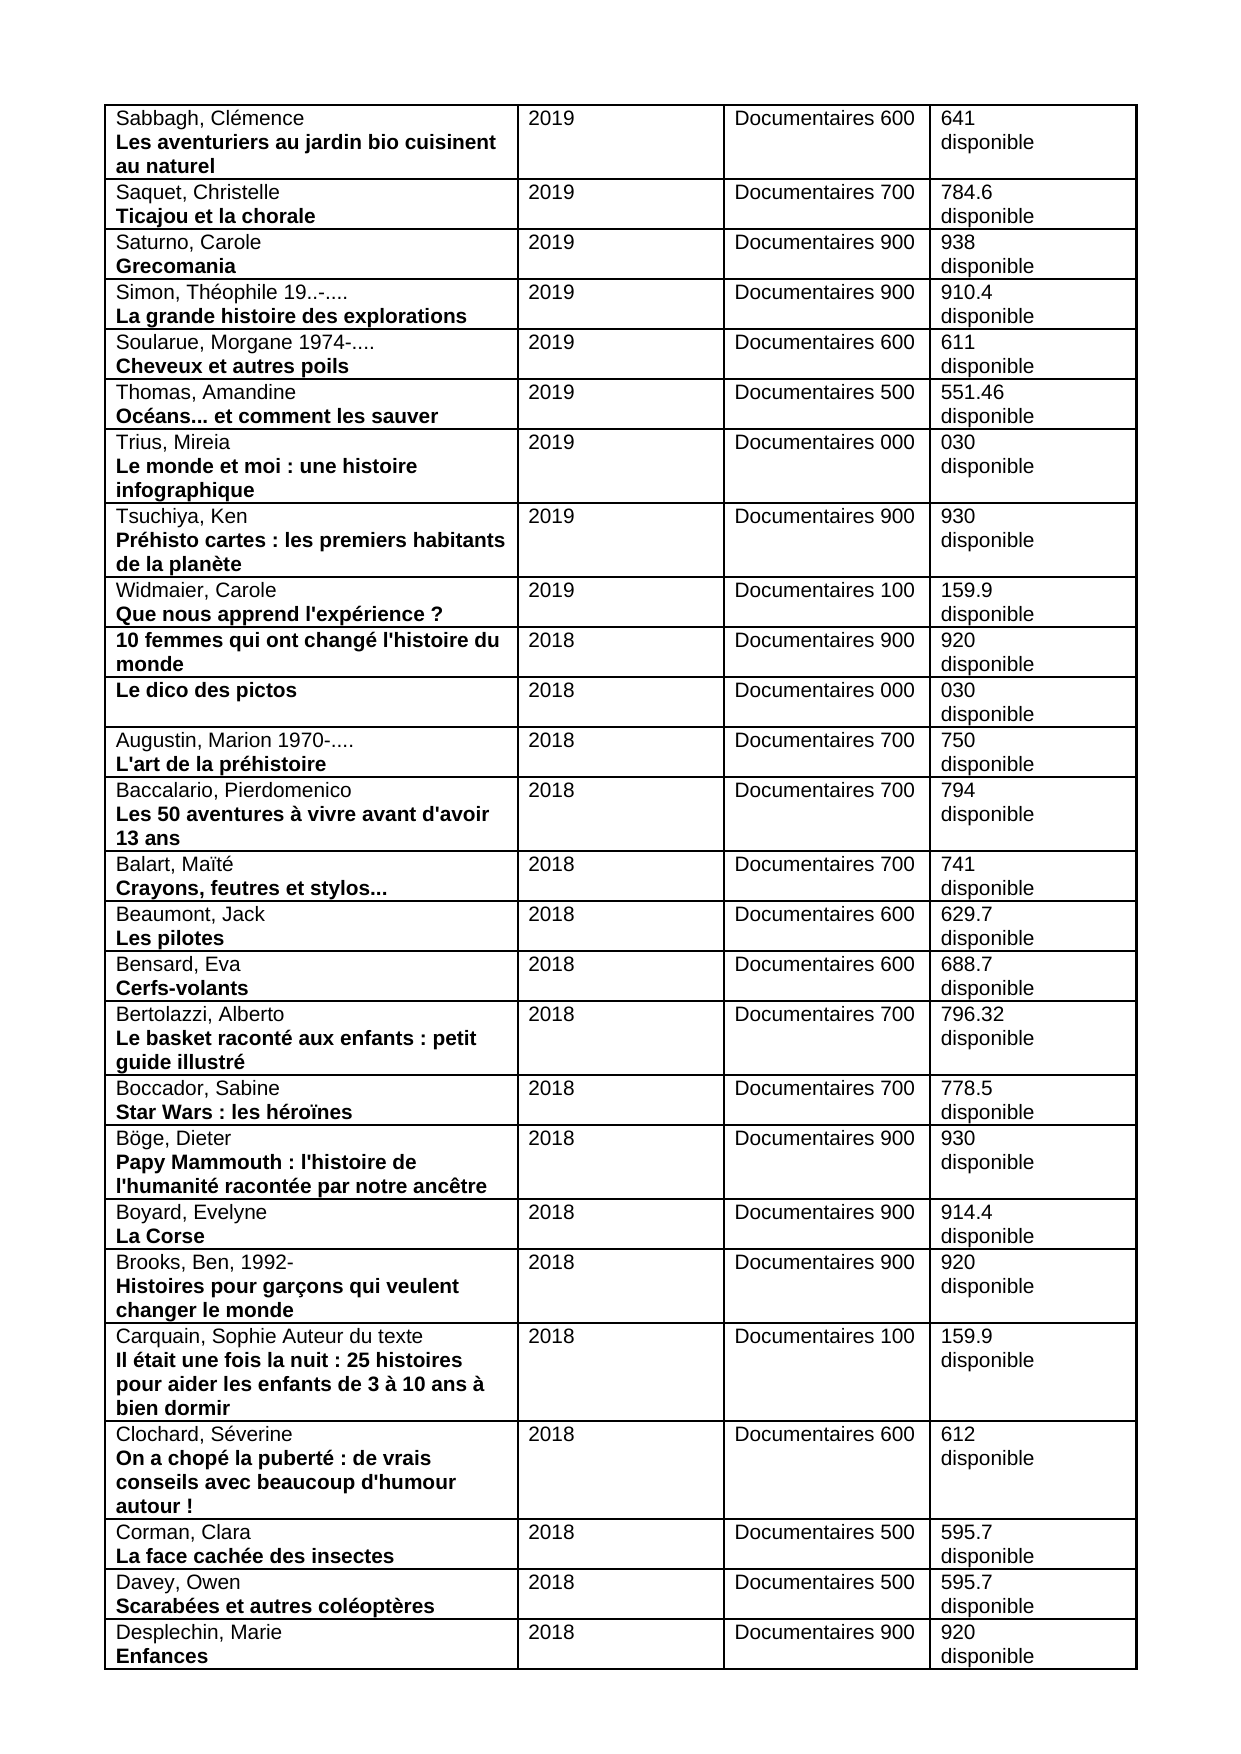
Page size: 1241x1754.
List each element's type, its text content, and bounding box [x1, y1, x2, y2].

table_cell Documentaires 600 [725, 952, 929, 1000]
table_cell 641 disponible [931, 106, 1135, 178]
table_cell Brooks, Ben, 1992- Histoires pour garçons qui veulent changer le monde [106, 1250, 517, 1322]
table_cell 2018 [519, 902, 723, 950]
table_cell 688.7 disponible [931, 952, 1135, 1000]
table_cell Documentaires 500 [725, 1570, 929, 1618]
table_cell Clochard, Séverine On a chopé la puberté : de vrais conseils avec beaucoup d'humour autour ! [106, 1422, 517, 1518]
table_cell Boccador, Sabine Star Wars : les héroïnes [106, 1076, 517, 1124]
table_cell 796.32 disponible [931, 1002, 1135, 1074]
table_cell 030 disponible [931, 678, 1135, 726]
table_cell 2019 [519, 504, 723, 576]
table_cell 2019 [519, 380, 723, 428]
table_cell Documentaires 900 [725, 1200, 929, 1248]
table_cell Documentaires 700 [725, 180, 929, 228]
table_cell 920 disponible [931, 628, 1135, 676]
table_cell 750 disponible [931, 728, 1135, 776]
table_cell Documentaires 500 [725, 1520, 929, 1568]
table_cell 10 femmes qui ont changé l'histoire du monde [106, 628, 517, 676]
table_cell 2018 [519, 952, 723, 1000]
table_cell Documentaires 900 [725, 1250, 929, 1322]
table_cell 159.9 disponible [931, 1324, 1135, 1420]
table_cell Davey, Owen Scarabées et autres coléoptères [106, 1570, 517, 1618]
table_cell 030 disponible [931, 430, 1135, 502]
table_cell 2018 [519, 1002, 723, 1074]
table_cell Documentaires 600 [725, 330, 929, 378]
table_cell 2018 [519, 1200, 723, 1248]
table_cell Saquet, Christelle Ticajou et la chorale [106, 180, 517, 228]
table_cell Documentaires 900 [725, 1620, 929, 1668]
table_cell Balart, Maïté Crayons, feutres et stylos... [106, 852, 517, 900]
table_cell 938 disponible [931, 230, 1135, 278]
table_cell Desplechin, Marie Enfances [106, 1620, 517, 1668]
table_cell 2018 [519, 1422, 723, 1518]
table_cell Documentaires 900 [725, 230, 929, 278]
table_cell Simon, Théophile 19..-.... La grande histoire des explorations [106, 280, 517, 328]
table_cell Böge, Dieter Papy Mammouth : l'histoire de l'humanité racontée par notre ancêtre [106, 1126, 517, 1198]
table_cell 611 disponible [931, 330, 1135, 378]
table_cell 2018 [519, 1520, 723, 1568]
table_cell 2019 [519, 106, 723, 178]
table_cell Baccalario, Pierdomenico Les 50 aventures à vivre avant d'avoir 13 ans [106, 778, 517, 850]
table_cell 910.4 disponible [931, 280, 1135, 328]
table_cell 2018 [519, 728, 723, 776]
table_cell 2018 [519, 1126, 723, 1198]
table_cell Documentaires 600 [725, 1422, 929, 1518]
table_cell Corman, Clara La face cachée des insectes [106, 1520, 517, 1568]
table_cell 794 disponible [931, 778, 1135, 850]
table_cell 914.4 disponible [931, 1200, 1135, 1248]
table_cell Documentaires 900 [725, 504, 929, 576]
table_cell 2019 [519, 280, 723, 328]
table_cell Documentaires 900 [725, 628, 929, 676]
table_cell Documentaires 900 [725, 280, 929, 328]
table_cell Boyard, Evelyne La Corse [106, 1200, 517, 1248]
table_cell 2018 [519, 1324, 723, 1420]
table_cell Augustin, Marion 1970-.... L'art de la préhistoire [106, 728, 517, 776]
table_cell 741 disponible [931, 852, 1135, 900]
table_cell 159.9 disponible [931, 578, 1135, 626]
table_cell 2018 [519, 778, 723, 850]
table_cell Beaumont, Jack Les pilotes [106, 902, 517, 950]
table_cell 2018 [519, 852, 723, 900]
table_cell Thomas, Amandine Océans... et comment les sauver [106, 380, 517, 428]
table_cell 920 disponible [931, 1620, 1135, 1668]
table_cell Documentaires 000 [725, 678, 929, 726]
table_cell 2019 [519, 330, 723, 378]
table_cell 778.5 disponible [931, 1076, 1135, 1124]
table_cell 2018 [519, 1620, 723, 1668]
table_cell 2018 [519, 678, 723, 726]
table_cell Bensard, Eva Cerfs-volants [106, 952, 517, 1000]
table_cell 2018 [519, 628, 723, 676]
table_cell 2019 [519, 430, 723, 502]
table_cell Trius, Mireia Le monde et moi : une histoire infographique [106, 430, 517, 502]
table_cell 2019 [519, 578, 723, 626]
table_cell Documentaires 100 [725, 578, 929, 626]
table_cell Documentaires 000 [725, 430, 929, 502]
table_cell Tsuchiya, Ken Préhisto cartes : les premiers habitants de la planète [106, 504, 517, 576]
table_cell Documentaires 500 [725, 380, 929, 428]
table_cell 595.7 disponible [931, 1570, 1135, 1618]
table_cell 612 disponible [931, 1422, 1135, 1518]
table_cell Bertolazzi, Alberto Le basket raconté aux enfants : petit guide illustré [106, 1002, 517, 1074]
table_cell 2018 [519, 1570, 723, 1618]
table_cell Documentaires 900 [725, 1126, 929, 1198]
table_cell Widmaier, Carole Que nous apprend l'expérience ? [106, 578, 517, 626]
table_cell Documentaires 600 [725, 106, 929, 178]
table_cell Documentaires 700 [725, 728, 929, 776]
table_cell Carquain, Sophie Auteur du texte Il était une fois la nuit : 25 histoires pour aider les enfants de 3 à 10 ans à bien dormir [106, 1324, 517, 1420]
table_cell Le dico des pictos [106, 678, 517, 726]
table_cell 2019 [519, 230, 723, 278]
table_cell 2018 [519, 1250, 723, 1322]
table_cell Documentaires 700 [725, 778, 929, 850]
table_cell Sabbagh, Clémence Les aventuriers au jardin bio cuisinent au naturel [106, 106, 517, 178]
table_cell Soularue, Morgane 1974-.... Cheveux et autres poils [106, 330, 517, 378]
table_cell Documentaires 700 [725, 852, 929, 900]
table_cell 2019 [519, 180, 723, 228]
table_cell Documentaires 700 [725, 1076, 929, 1124]
table_cell Documentaires 100 [725, 1324, 929, 1420]
table_cell 920 disponible [931, 1250, 1135, 1322]
table_cell Documentaires 700 [725, 1002, 929, 1074]
table_cell 784.6 disponible [931, 180, 1135, 228]
table_cell 930 disponible [931, 1126, 1135, 1198]
table_cell Documentaires 600 [725, 902, 929, 950]
table_cell 595.7 disponible [931, 1520, 1135, 1568]
table_cell 2018 [519, 1076, 723, 1124]
table_cell 930 disponible [931, 504, 1135, 576]
table_cell 551.46 disponible [931, 380, 1135, 428]
table_cell 629.7 disponible [931, 902, 1135, 950]
table_cell Saturno, Carole Grecomania [106, 230, 517, 278]
